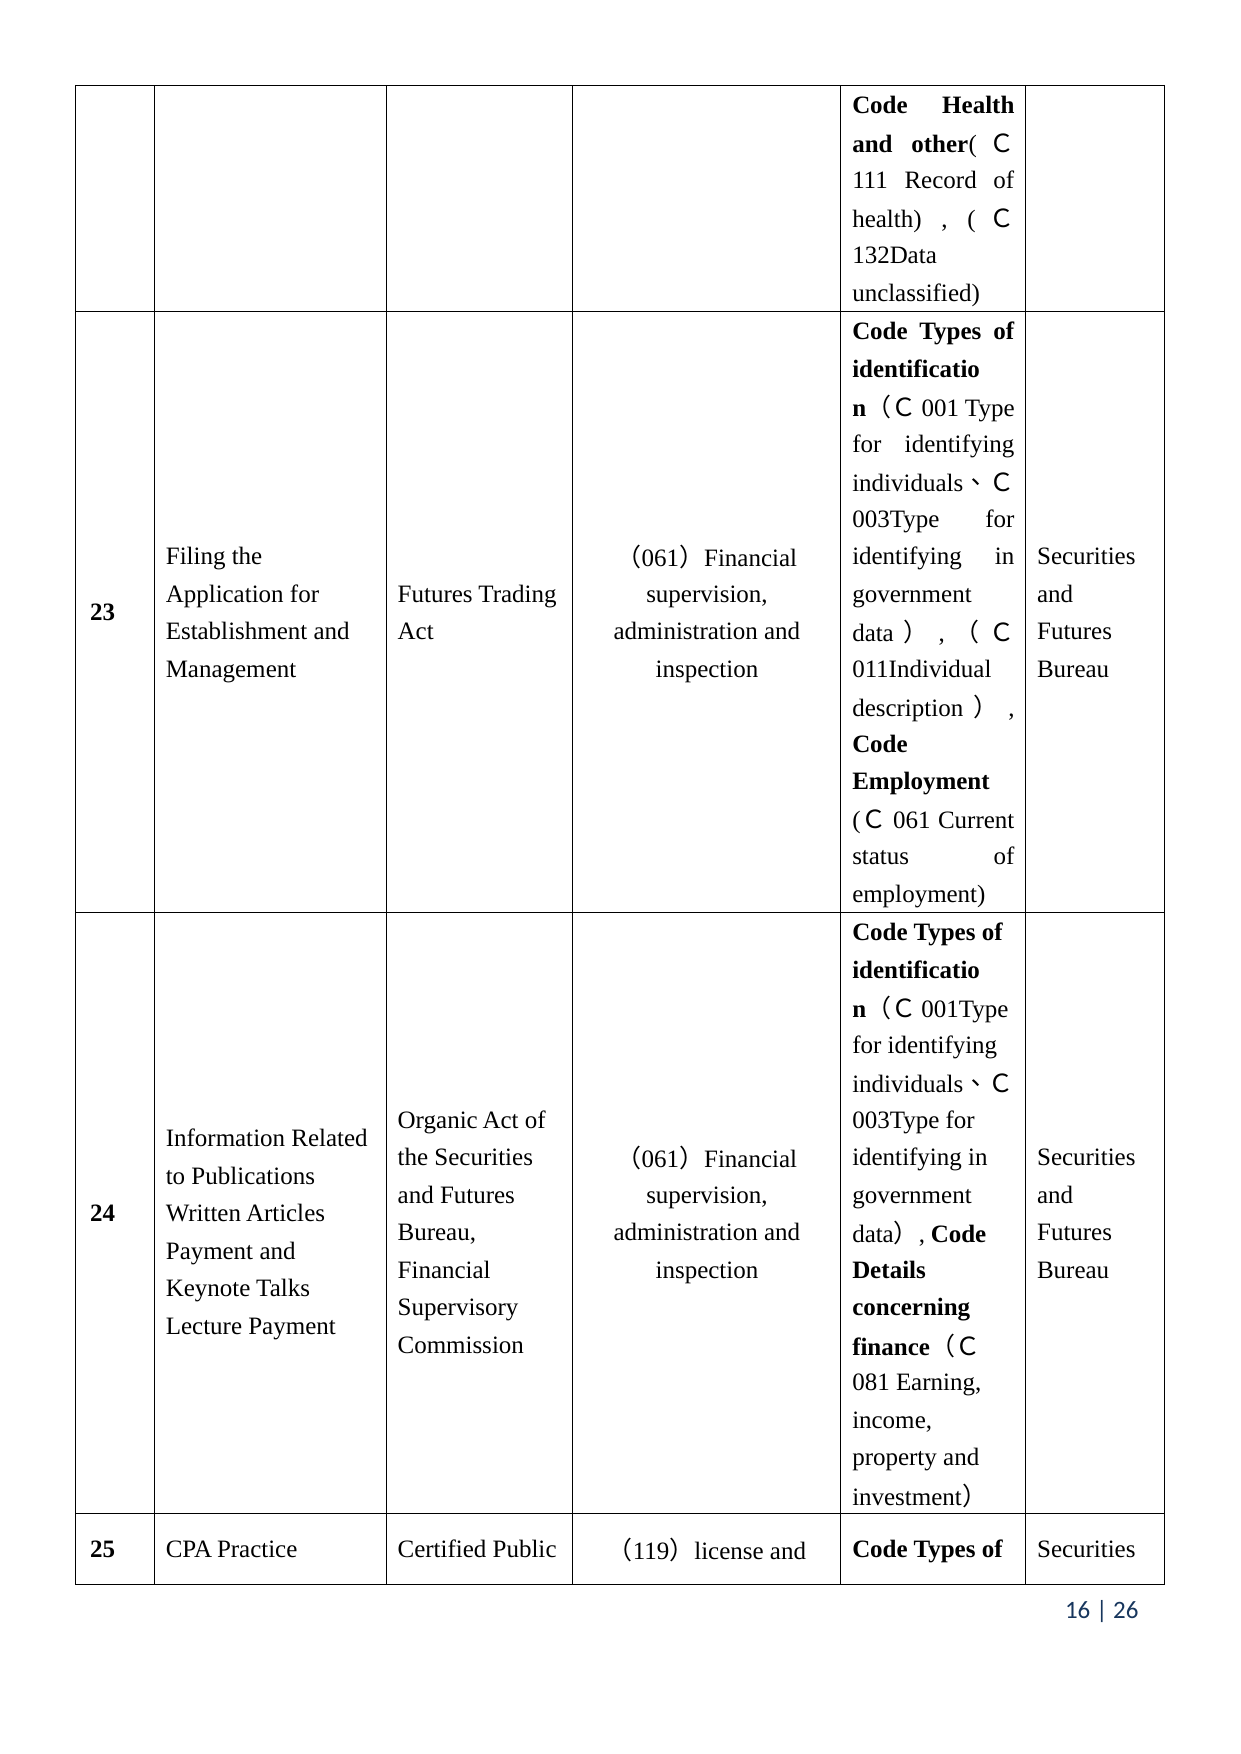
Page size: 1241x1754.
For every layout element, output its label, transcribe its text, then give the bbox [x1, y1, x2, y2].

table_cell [1026, 86, 1164, 311]
table_cell [76, 913, 154, 1513]
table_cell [841, 1514, 1025, 1584]
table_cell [841, 86, 1025, 311]
table_cell Futures Trading Act [387, 312, 572, 912]
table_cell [387, 1514, 572, 1584]
table_cell （061）Financial supervision, administration and inspection [573, 913, 840, 1513]
table_cell Code Types of identification（Ｃ001Type for identifying individuals、Ｃ003Type for identifying in government data）, Code Details concerning finance（Ｃ081 Earning, income, property and investment） [841, 913, 1025, 1513]
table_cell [155, 86, 386, 311]
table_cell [1026, 1514, 1164, 1584]
table_cell Securities and Futures Bureau [1026, 312, 1164, 912]
table_cell [76, 1514, 154, 1584]
table_cell （061）Financial supervision, administration and inspection [573, 312, 840, 912]
table_cell Filing the Application for Establishment and Management [155, 312, 386, 912]
table_cell Securities and Futures Bureau [1026, 913, 1164, 1513]
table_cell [573, 86, 840, 311]
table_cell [387, 86, 572, 311]
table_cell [155, 1514, 386, 1584]
table_cell Information Related to Publications Written Articles Payment and Keynote Talks Lecture Payment [155, 913, 386, 1513]
table_cell [76, 312, 154, 912]
table_cell Code Types of identification（Ｃ001 Type for identifying individuals、Ｃ003Type for identifying in government data）,（Ｃ011Individual description）, Code Employment (Ｃ061 Current status of employment) [841, 312, 1025, 912]
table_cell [573, 1514, 840, 1584]
table_cell Organic Act of the Securities and Futures Bureau, Financial Supervisory Commission [387, 913, 572, 1513]
table_cell [76, 86, 154, 311]
